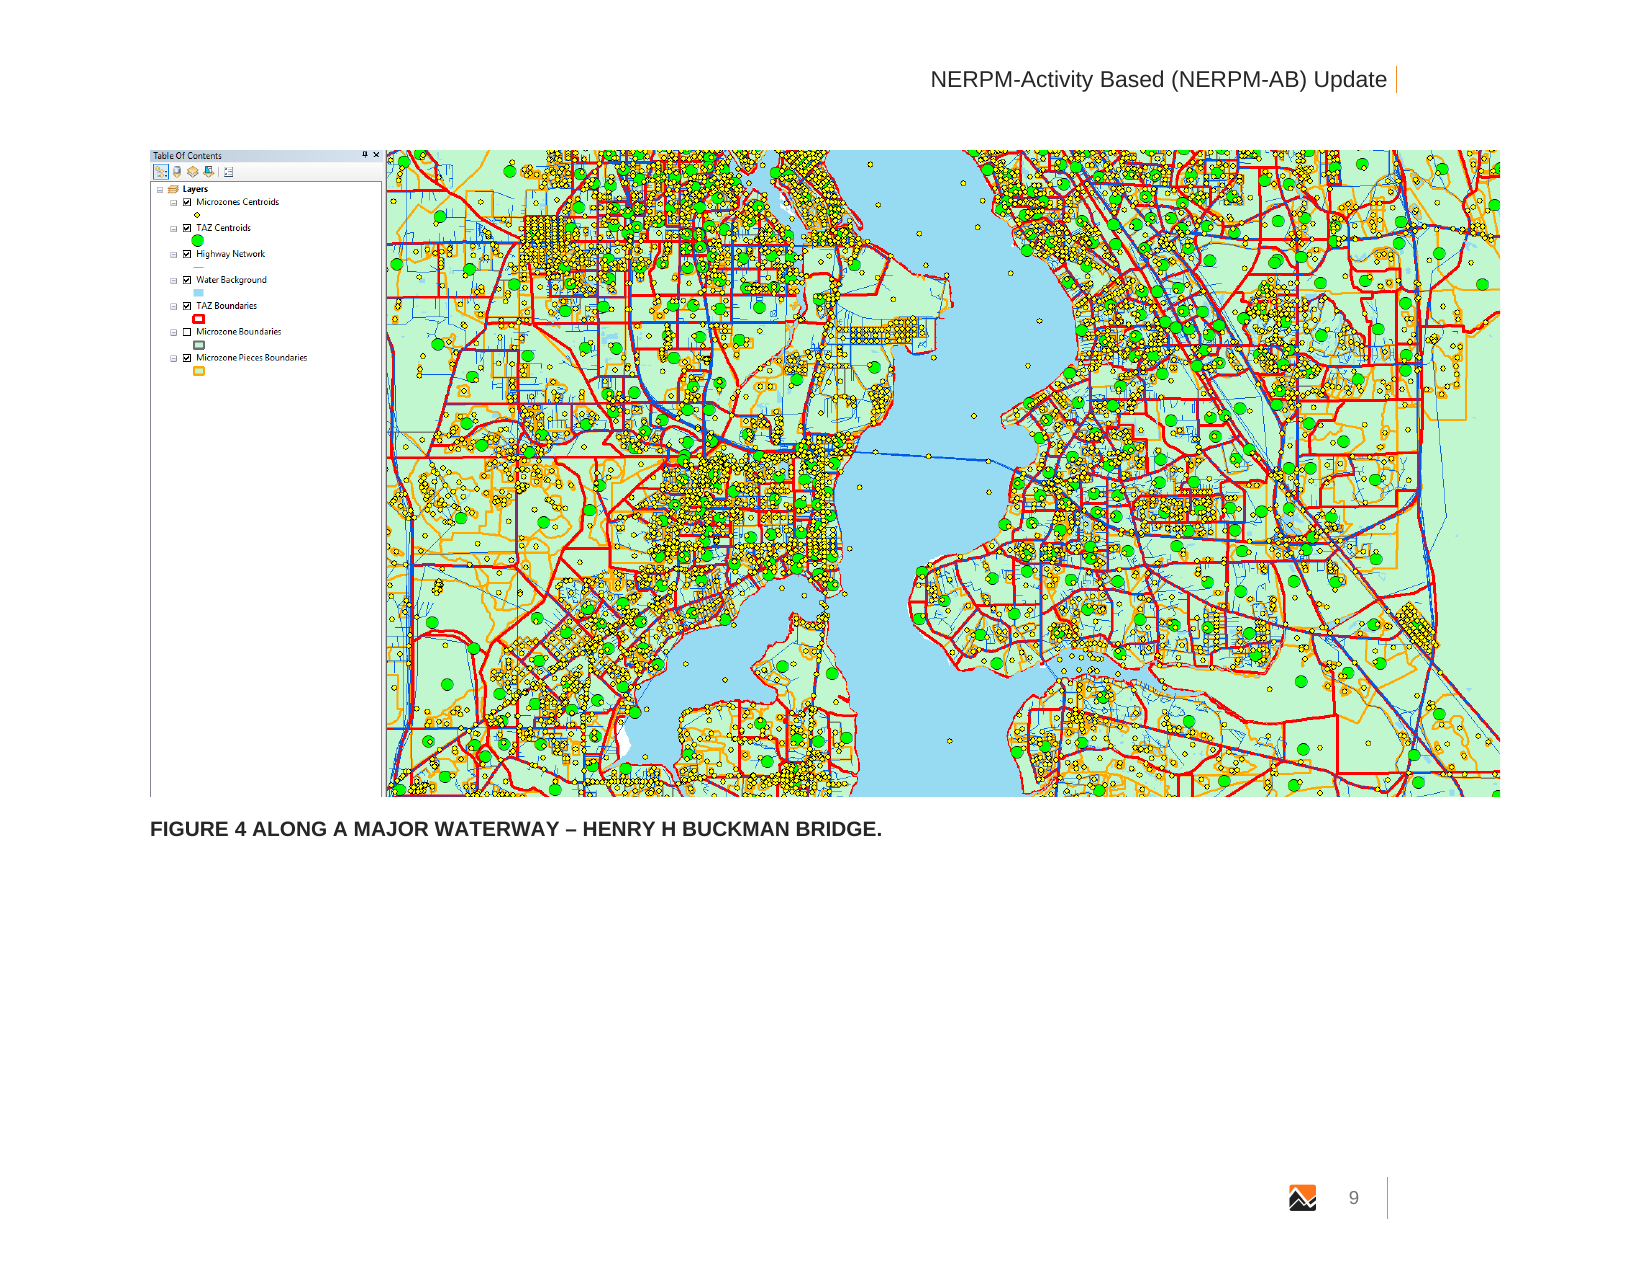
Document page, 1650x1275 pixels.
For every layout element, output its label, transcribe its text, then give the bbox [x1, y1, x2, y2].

text Figure 4 ALONG A MAJOR WATERWAY – Henry H Buckman Bridge. [150, 817, 1387, 841]
picture [150, 150, 1500, 797]
picture [1288, 1181, 1317, 1214]
